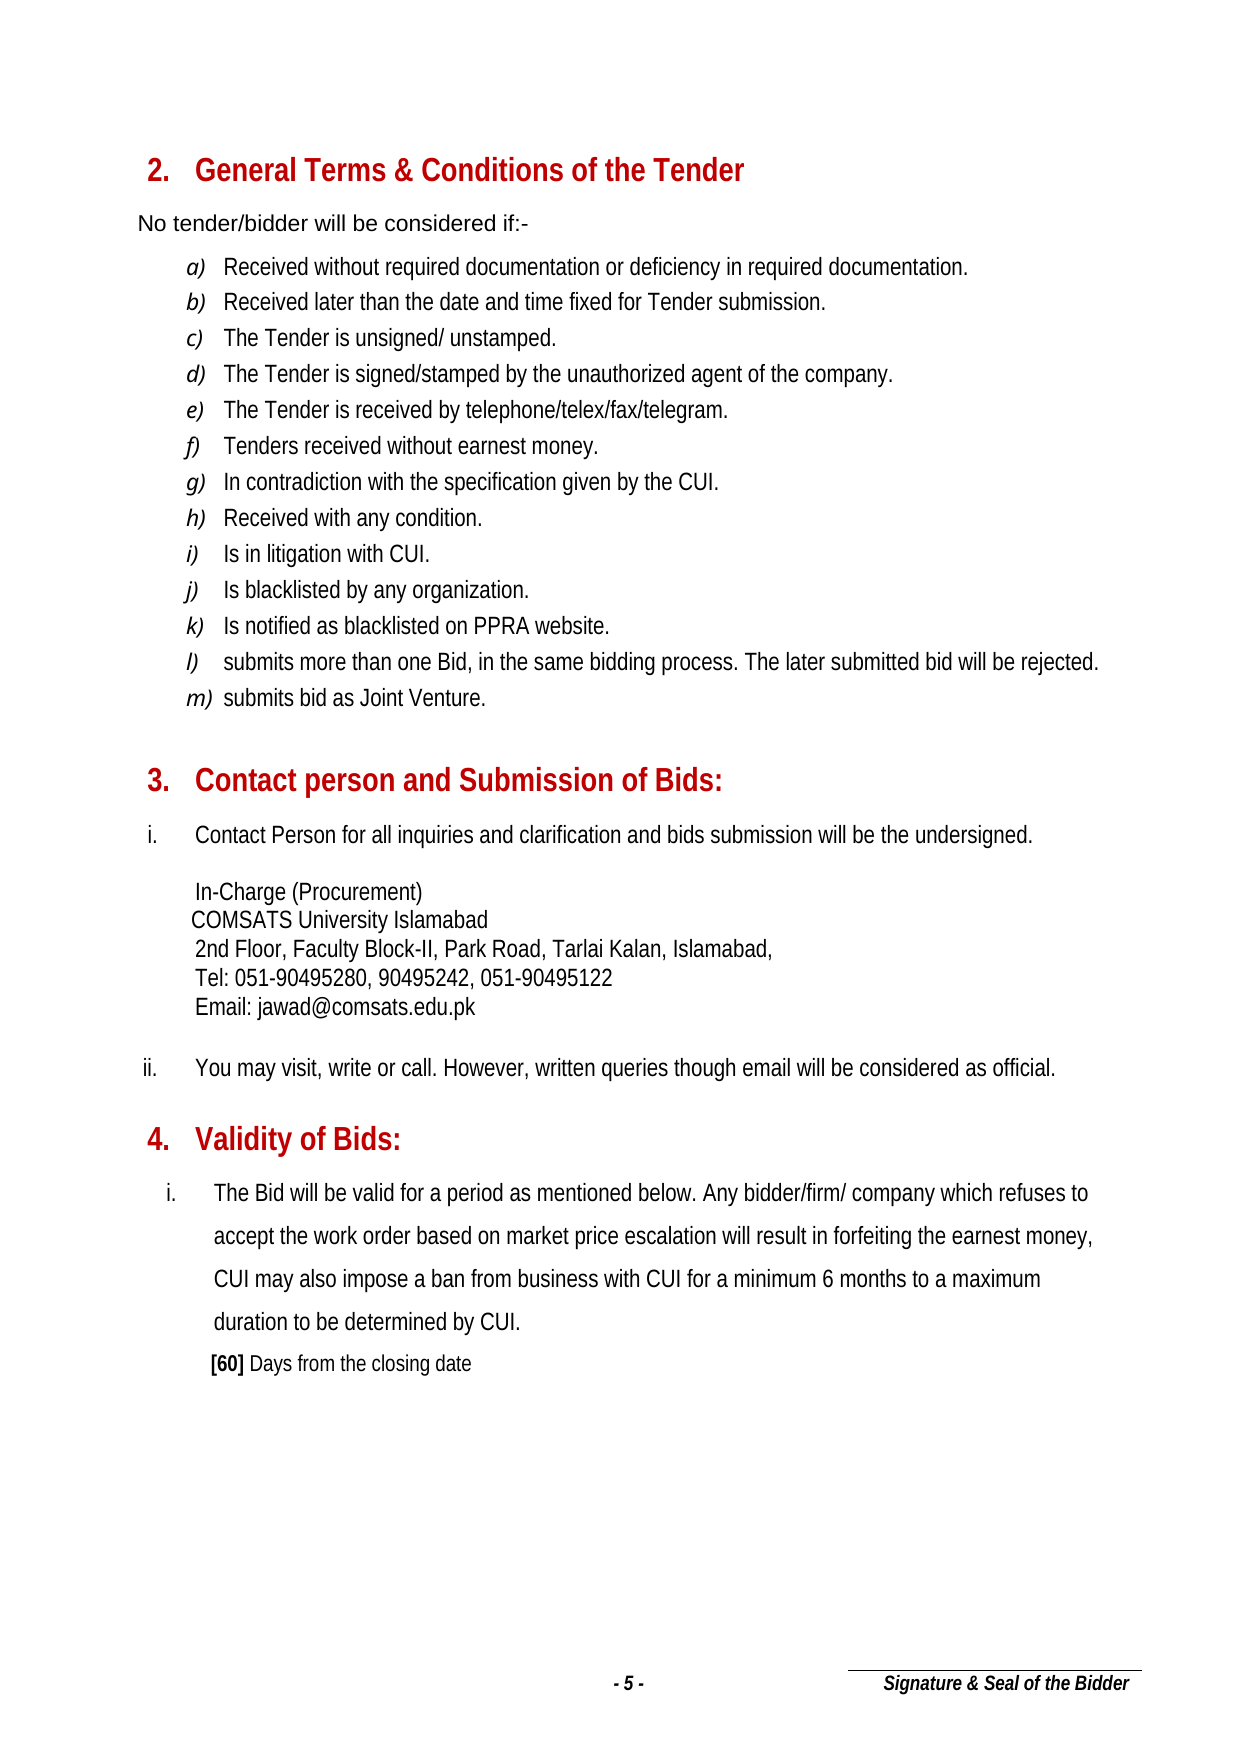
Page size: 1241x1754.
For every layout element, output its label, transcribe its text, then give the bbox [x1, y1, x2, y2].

list Received with any condition. [186, 502, 1080, 533]
text General Terms & Conditions of the Tender [147, 150, 1098, 188]
text Validity of Bids: [147, 1119, 1098, 1157]
text 2nd Floor, Faculty Block-II, Park Road, Tarlai Kalan, Islamabad, [139, 934, 1120, 963]
list You may visit, write or call. However, written queries though email will be considered as official. [157, 1053, 1120, 1082]
list The Bid will be valid for a period as mentioned below. Any bidder/firm/ company which refuses to accept the work order based on market price escalation will result in forfeiting the earnest money, CUI may also impose a ban from business with CUI for a minimum 6 months to a maximum duration to be determined by CUI. [176, 1178, 1120, 1335]
list Contact Person for all inquiries and clarification and bids submission will be the undersigned. [157, 819, 1120, 848]
text [60] Days from the closing date [139, 1349, 1120, 1376]
list Is notified as blacklisted on PPRA website. [186, 610, 1080, 641]
text Contact person and Submission of Bids: [147, 761, 1098, 799]
list In contradiction with the specification given by the CUI. [186, 466, 1080, 497]
list submits bid as Joint Venture. [186, 682, 1120, 713]
list Received later than the date and time fixed for Tender submission. [186, 286, 1080, 318]
list Is blacklisted by any organization. [186, 574, 1080, 605]
list The Tender is received by telephone/telex/fax/telegram. [186, 394, 1080, 425]
list Is in litigation with CUI. [186, 538, 1080, 569]
text Tel: 051-90495280, 90495242, 051-90495122 [139, 963, 1120, 991]
list The Tender is signed/stamped by the unauthorized agent of the company. [186, 358, 1080, 389]
text No tender/bidder will be considered if:‐ [137, 209, 1080, 237]
list Tenders received without earnest money. [186, 430, 1080, 461]
list The Tender is unsigned/ unstamped. [186, 322, 1080, 353]
list Received without required documentation or deficiency in required documentation. [186, 250, 1080, 282]
list submits more than one Bid, in the same bidding process. The later submitted bid will be rejected. [186, 646, 1120, 677]
text Email: jawad@comsats.edu.pk [139, 991, 1120, 1020]
text In-Charge (Procurement) [139, 877, 1120, 906]
text COMSATS University Islamabad [139, 906, 1120, 934]
